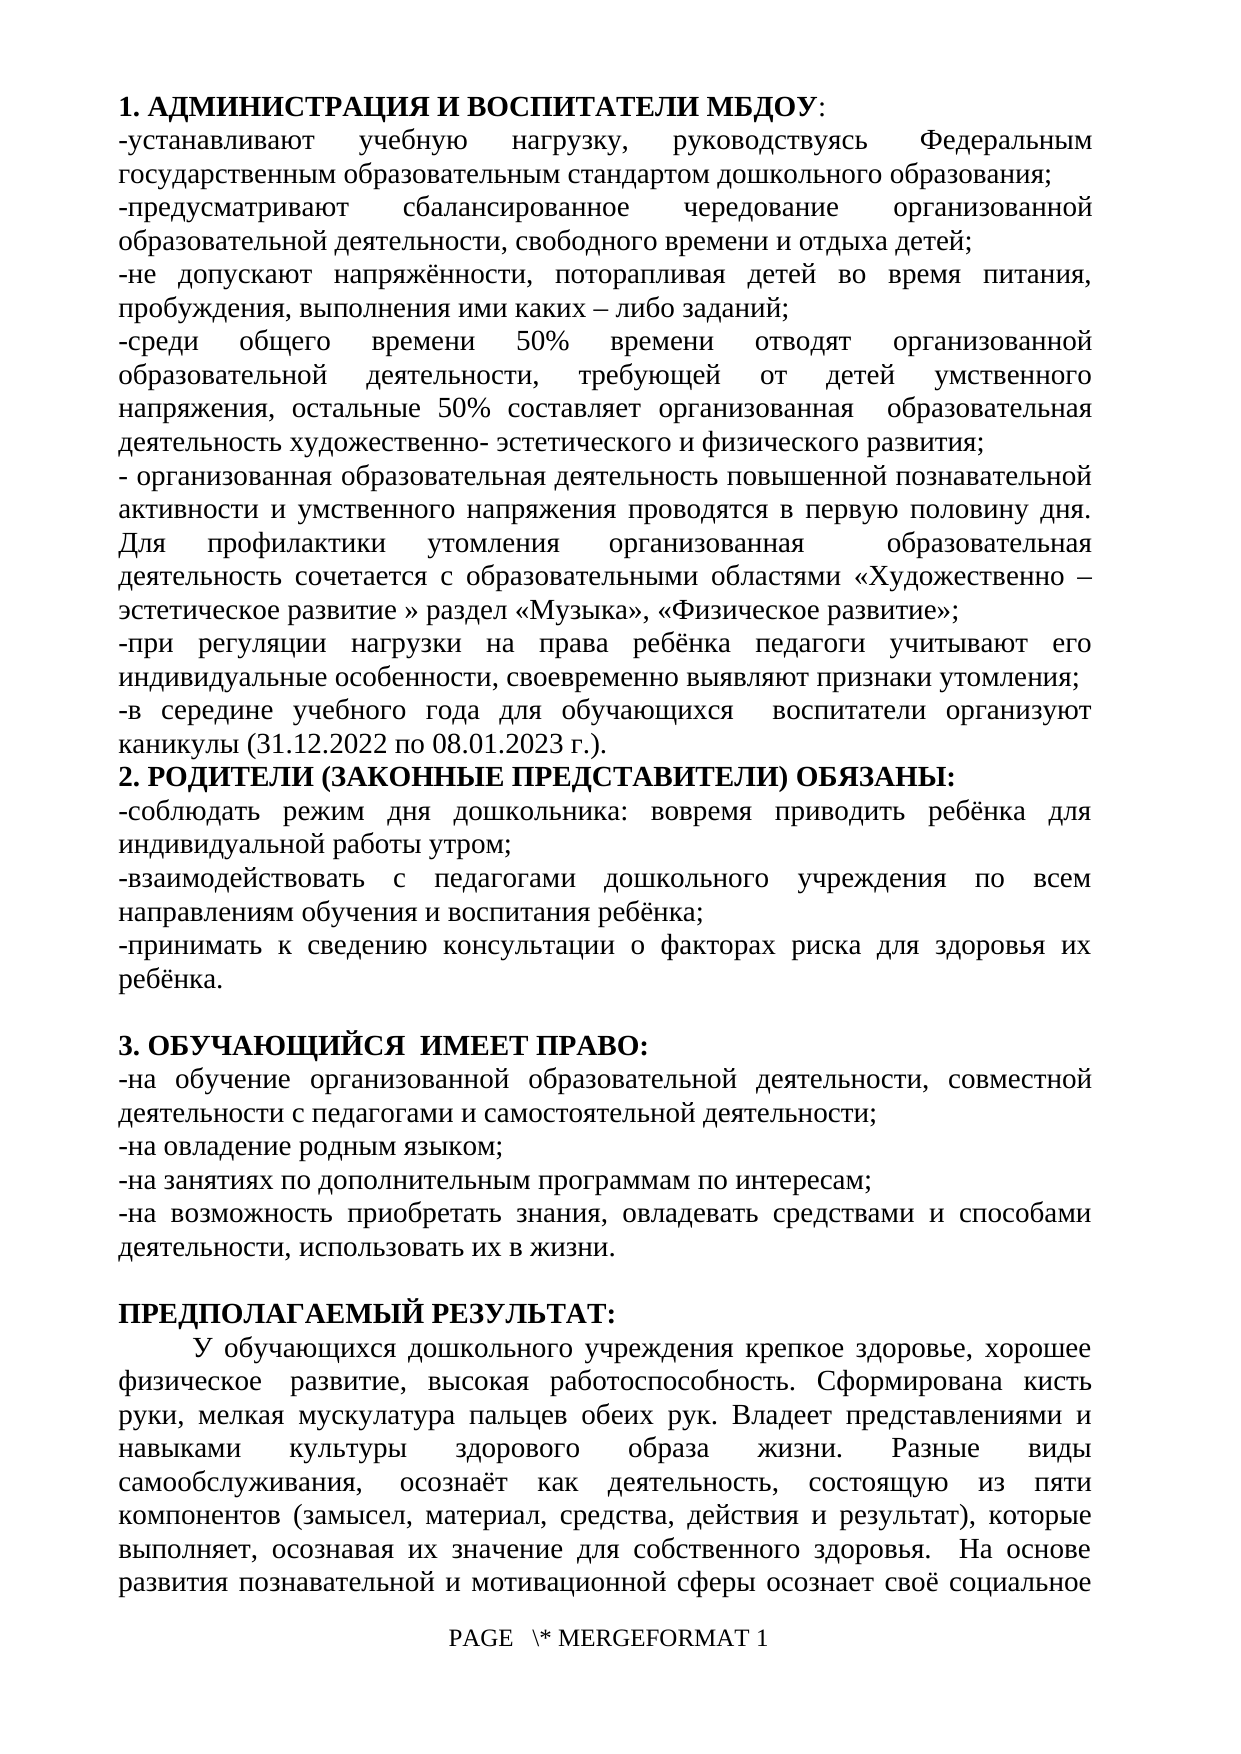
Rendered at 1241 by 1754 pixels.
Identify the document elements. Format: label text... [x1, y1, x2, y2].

text -соблюдать режим дня дошкольника: вовремя приводить ребёнка для индивидуальной работы утром; [118, 793, 1092, 860]
text 2. РОДИТЕЛИ (ЗАКОННЫЕ ПРЕДСТАВИТЕЛИ) ОБЯЗАНЫ: [118, 759, 1092, 793]
text - организованная образовательная деятельность повышенной познавательной активности и умственного напряжения проводятся в первую половину дня. Для профилактики утомления организованная образовательная деятельность сочетается с образовательными областями «Художественно – эстетическое развитие » раздел «Музыка», «Физическое развитие»; [118, 458, 1092, 625]
text -на обучение организованной образовательной деятельности, совместной деятельности с педагогами и самостоятельной деятельности; [118, 1061, 1092, 1128]
text 1. АДМИНИСТРАЦИЯ И ВОСПИТАТЕЛИ МБДОУ: [118, 89, 1092, 122]
text -не допускают напряжённости, поторапливая детей во время питания, пробуждения, выполнения ими каких – либо заданий; [118, 256, 1092, 323]
text -на овладение родным языком; [118, 1128, 1092, 1162]
text -принимать к сведению консультации о факторах риска для здоровья их ребёнка. [118, 927, 1092, 994]
text -на возможность приобретать знания, овладевать средствами и способами деятельности, использовать их в жизни. [118, 1196, 1092, 1263]
text -при регуляции нагрузки на права ребёнка педагоги учитывают его индивидуальные особенности, своевременно выявляют признаки утомления; [118, 625, 1092, 692]
text 3. ОБУЧАЮЩИЙСЯ ИМЕЕТ ПРАВО: [118, 1028, 1092, 1061]
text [118, 1330, 1092, 1598]
text -на занятиях по дополнительным программам по интересам; [118, 1162, 1092, 1196]
text ПРЕДПОЛАГАЕМЫЙ РЕЗУЛЬТАТ: [118, 1296, 1092, 1330]
text -среди общего времени 50% времени отводят организованной образовательной деятельности, требующей от детей умственного напряжения, остальные 50% составляет организованная образовательная деятельность художественно- эстетического и физического развития; [118, 323, 1092, 458]
text -предусматривают сбалансированное чередование организованной образовательной деятельности, свободного времени и отдыха детей; [118, 189, 1092, 256]
text -в середине учебного года для обучающихся воспитатели организуют каникулы (31.12.2022 по 08.01.2023 г.). [118, 692, 1092, 759]
text -устанавливают учебную нагрузку, руководствуясь Федеральным государственным образовательным стандартом дошкольного образования; [118, 122, 1092, 189]
text -взаимодействовать с педагогами дошкольного учреждения по всем направлениям обучения и воспитания ребёнка; [118, 860, 1092, 927]
